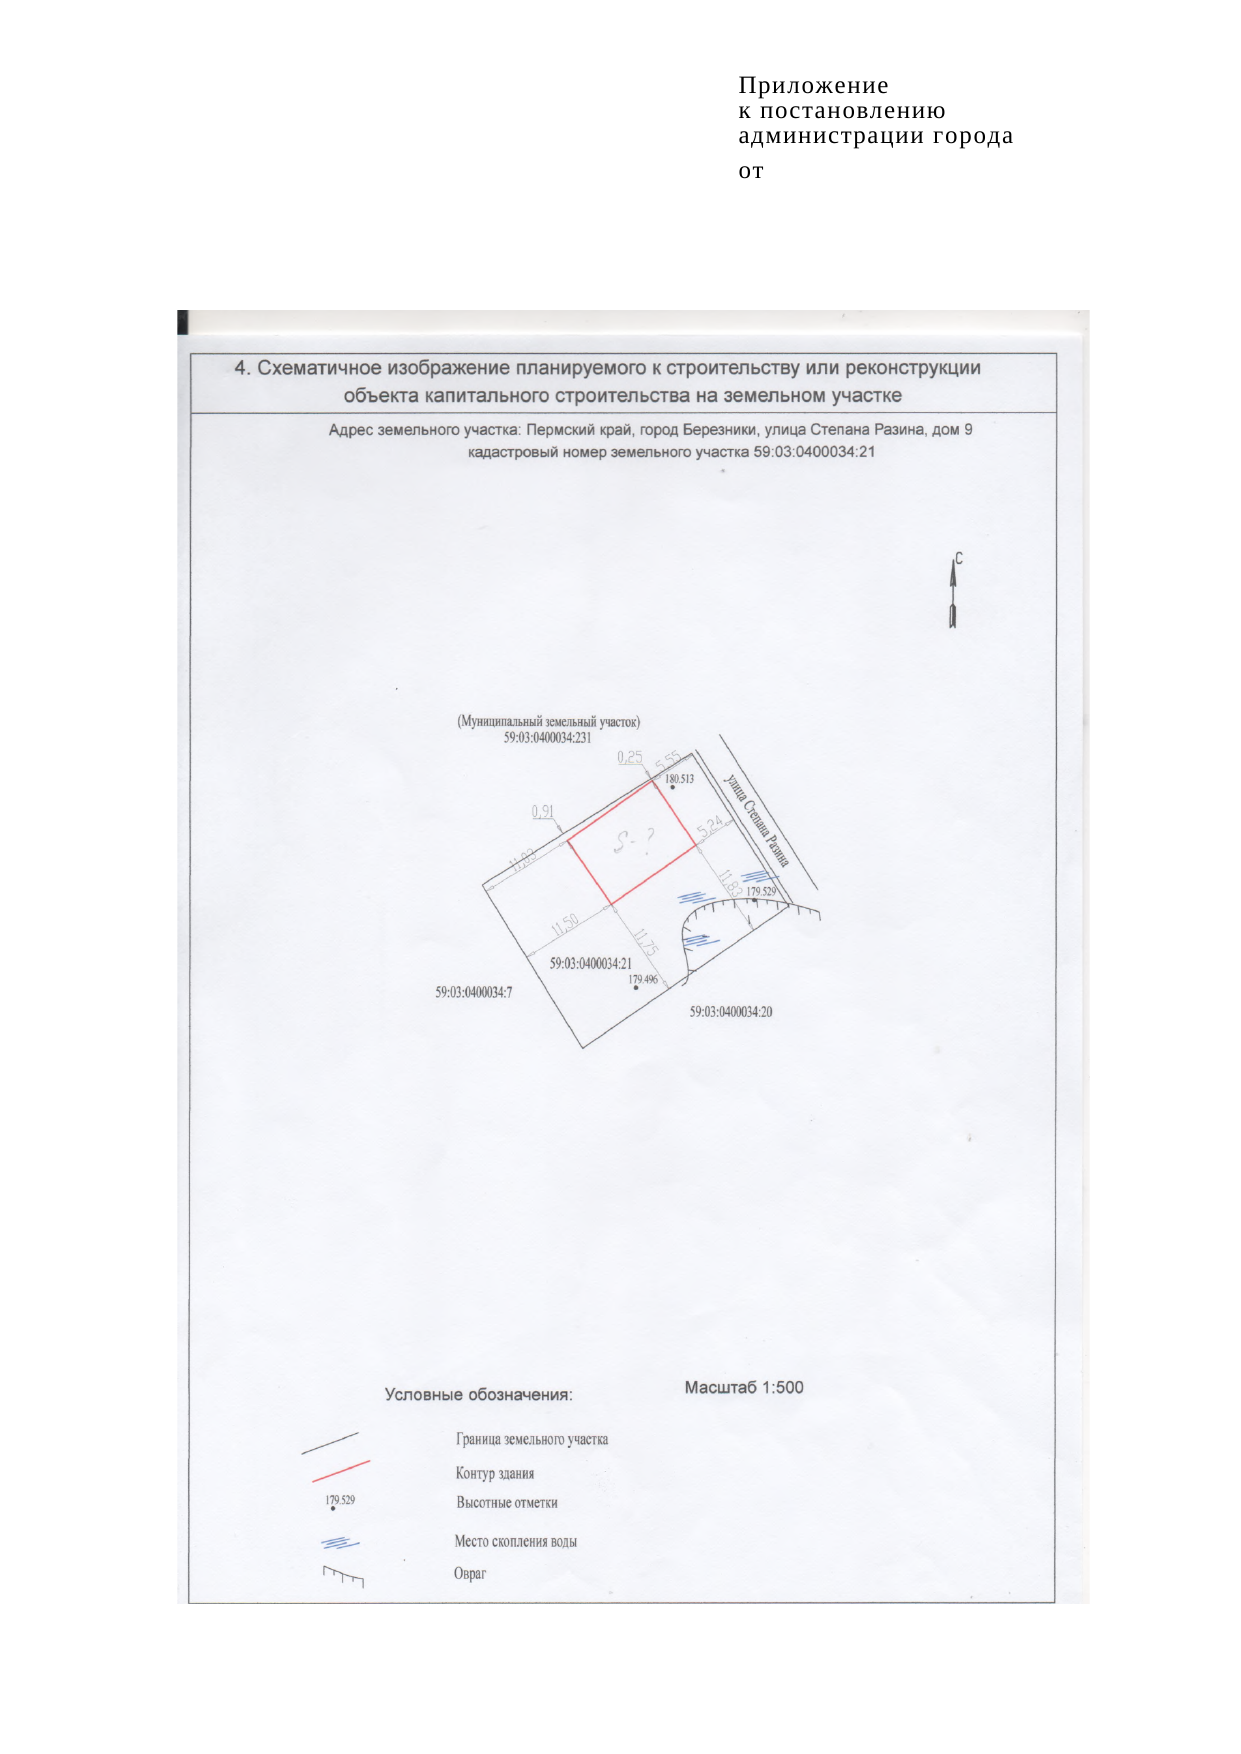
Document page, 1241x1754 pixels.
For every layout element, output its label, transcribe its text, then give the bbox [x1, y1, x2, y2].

table_header Приложение к постановлению администрации города от [166, 74, 1181, 310]
picture [177, 310, 1090, 1604]
